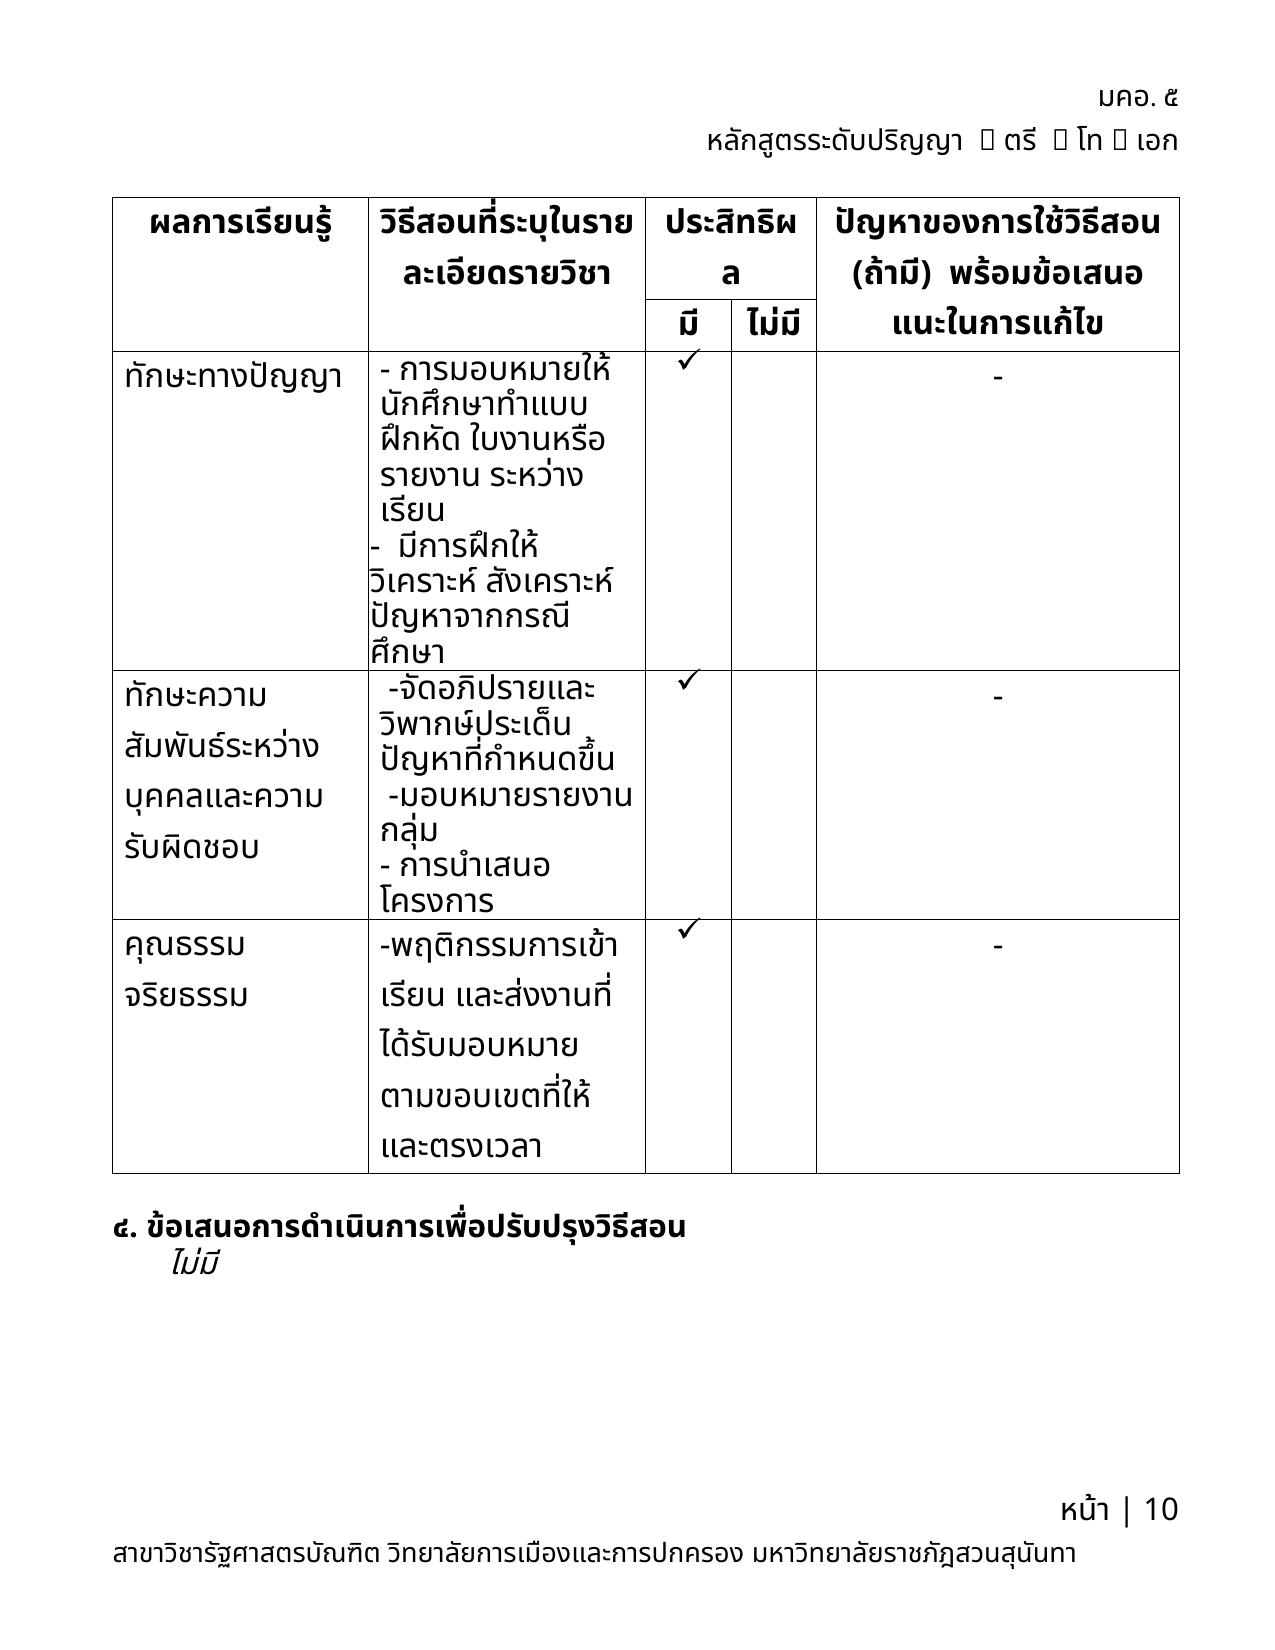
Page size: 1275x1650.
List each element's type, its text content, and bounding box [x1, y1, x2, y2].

text ๔. ข้อเสนอการดำเนินการเพื่อปรับปรุงวิธีสอน [112, 1209, 1179, 1244]
table_cell - [817, 352, 1179, 670]
table_header วิธีสอนที่ระบุในรายละเอียดรายวิชา [369, 198, 645, 351]
table_cell - [817, 671, 1179, 919]
table_header ผลการเรียนรู้ [113, 198, 368, 351]
table_cell [646, 920, 731, 1173]
table_cell -จัดอภิปรายและวิพากษ์ประเด็นปัญหาที่กำหนดขึ้น -มอบหมายรายงานกลุ่ม - การนำเสนอโครงการ [369, 671, 645, 919]
table_cell คุณธรรม จริยธรรม [113, 920, 368, 1173]
table_cell [732, 671, 816, 919]
text ไม่มี [112, 1244, 1179, 1282]
table_cell [646, 352, 731, 670]
table_cell [732, 920, 816, 1173]
table_cell ทักษะทางปัญญา [113, 352, 368, 670]
table_cell [646, 671, 731, 919]
table_cell มี [646, 300, 731, 351]
table_cell - การมอบหมายให้นักศึกษาทำแบบฝึกหัด ใบงานหรือรายงาน ระหว่างเรียน - มีการฝึกให้วิเคราะห์ สังเคราะห์ปัญหาจากกรณีศึกษา [369, 352, 645, 670]
table_header ปัญหาของการใช้วิธีสอน (ถ้ามี) พร้อมข้อเสนอแนะในการแก้ไข [817, 198, 1179, 351]
table_cell -พฤติกรรมการเข้าเรียน และส่งงานที่ได้รับมอบหมายตามขอบเขตที่ให้และตรงเวลา [369, 920, 645, 1173]
table_cell - [817, 920, 1179, 1173]
table_cell ทักษะความสัมพันธ์ระหว่างบุคคลและความรับผิดชอบ [113, 671, 368, 919]
table_cell ไม่มี [732, 300, 816, 351]
table_header ประสิทธิผล [646, 198, 816, 299]
table_cell [732, 352, 816, 670]
